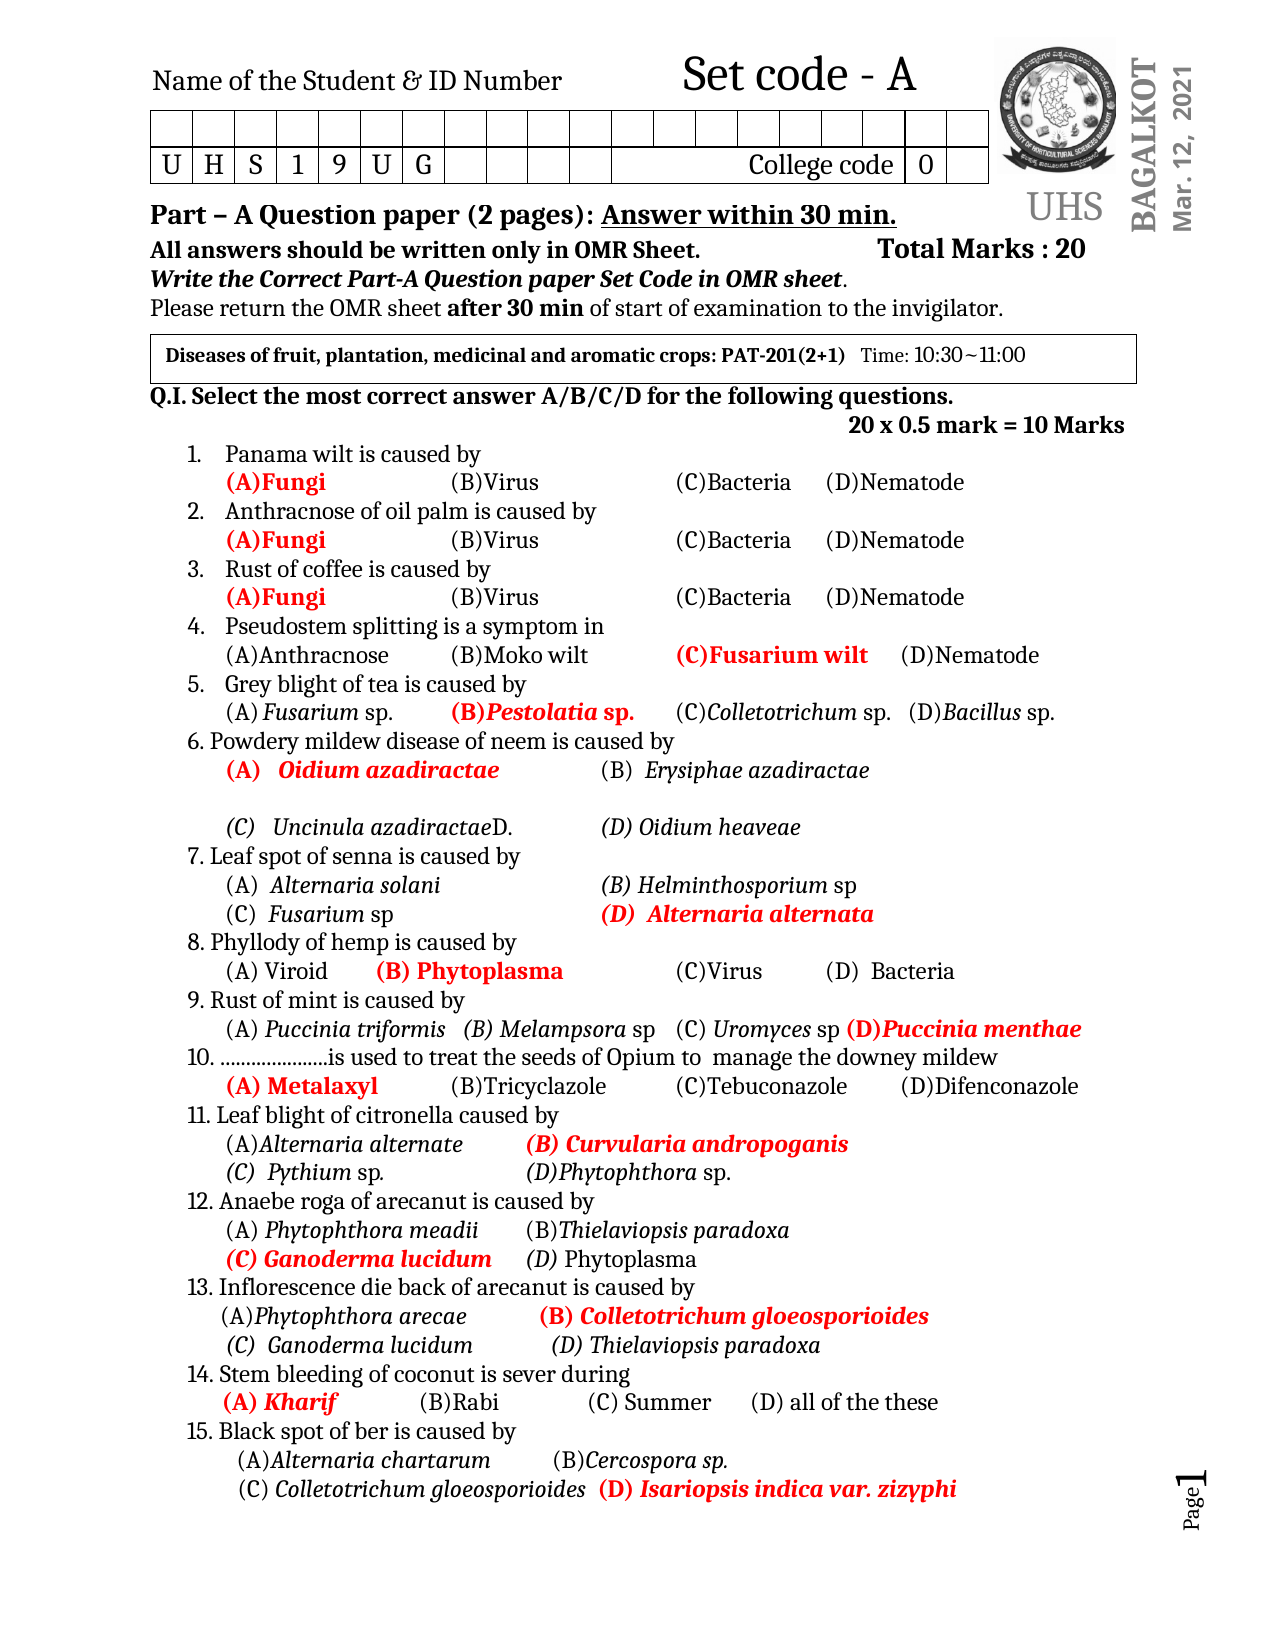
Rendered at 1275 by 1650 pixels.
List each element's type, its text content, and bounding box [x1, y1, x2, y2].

text Q.I. Select the most correct answer A/B/C/D for the following questions. [150, 384, 1125, 411]
text (A)Fungi (B)Virus (C)Bacteria (D)Nematode [150, 526, 1125, 554]
list Grey blight of tea is caused by [187, 669, 1125, 698]
text (C) Ganoderma lucidum (D) Phytoplasma [150, 1244, 1125, 1273]
text (A)Alternaria chartarum (B)Cercospora sp. [127, 1446, 1110, 1474]
text (A) Viroid (B) Phytoplasma (C)Virus (D) Bacteria [150, 957, 1125, 986]
text (A) Oidium azadiractae (B) Erysiphae azadiractae [225, 756, 1125, 813]
text Write the Correct Part-A Question paper Set Code in OMR sheet. [150, 265, 1125, 294]
list Panama wilt is caused by [187, 439, 1125, 468]
text 11. Leaf blight of citronella caused by [150, 1101, 1125, 1129]
text 12. Anaebe roga of arecanut is caused by [150, 1187, 1125, 1216]
text (A)Anthracnose (B)Moko wilt (C)Fusarium wilt (D)Nematode [150, 641, 1125, 669]
text (C) Ganoderma lucidum (D) Thielaviopsis paradoxa [165, 1331, 1110, 1359]
text 9. Rust of mint is caused by [150, 986, 1125, 1014]
text 10. .....................is used to treat the seeds of Opium to manage the downey mildew [150, 1043, 1125, 1072]
text 15. Black spot of ber is caused by [127, 1417, 1110, 1446]
text All answers should be written only in OMR Sheet. Total Marks : 20 [150, 232, 1125, 265]
text (A) Phytophthora meadii (B)Thielaviopsis paradoxa [150, 1216, 1125, 1244]
text (C) Fusarium sp (D) Alternaria alternata [150, 899, 1125, 928]
text (C) Colletotrichum gloeosporioides (D) Isariopsis indica var. zizyphi [127, 1474, 1110, 1503]
text (A) Metalaxyl (B)Tricyclazole (C)Tebuconazole (D)Difenconazole [150, 1072, 1125, 1101]
text (A)Alternaria alternate (B) Curvularia andropoganis [150, 1129, 1125, 1158]
text (A) Puccinia triformis (B) Melampsora sp (C) Uromyces sp (D)Puccinia menthae [150, 1014, 1125, 1043]
text (A)Fungi (B)Virus (C)Bacteria (D)Nematode [150, 583, 1125, 612]
text 6. Powdery mildew disease of neem is caused by [150, 727, 1125, 756]
list Fusarium sp. (B)Pestolatia sp. (C)Colletotrichum sp. (D)Bacillus sp. [225, 698, 1125, 727]
text Please return the OMR sheet after 30 min of start of examination to the invigilator. [150, 294, 1125, 323]
text (C) Pythium sp. (D)Phytophthora sp. [150, 1158, 1125, 1187]
text (C) Uncinula azadiractaeD. (D) Oidium heaveae [225, 813, 1125, 842]
text 14. Stem bleeding of coconut is sever during [165, 1359, 1110, 1388]
list Anthracnose of oil palm is caused by [187, 497, 1125, 526]
text (A)Fungi (B)Virus (C)Bacteria (D)Nematode [150, 468, 1125, 497]
text (A) Kharif (B)Rabi (C) Summer (D) all of the these [150, 1388, 1110, 1417]
list Rust of coffee is caused by [187, 554, 1125, 583]
text (A)Phytophthora arecae (B) Colletotrichum gloeosporioides [165, 1302, 1110, 1331]
text Part – A Question paper (2 pages): Answer within 30 min. [150, 198, 1009, 232]
text 13. Inflorescence die back of arecanut is caused by [165, 1273, 1110, 1302]
list Pseudostem splitting is a symptom in [187, 612, 1125, 641]
text 8. Phyllody of hemp is caused by [150, 928, 1125, 957]
text Part – A Question paper (2 pages): Answer within 30 min. [1010, 198, 1116, 232]
text 20 x 0.5 mark = 10 Marks [150, 411, 1125, 439]
text 7. Leaf spot of senna is caused by [150, 842, 1125, 871]
text (A) Alternaria solani (B) Helminthosporium sp [150, 871, 1125, 899]
